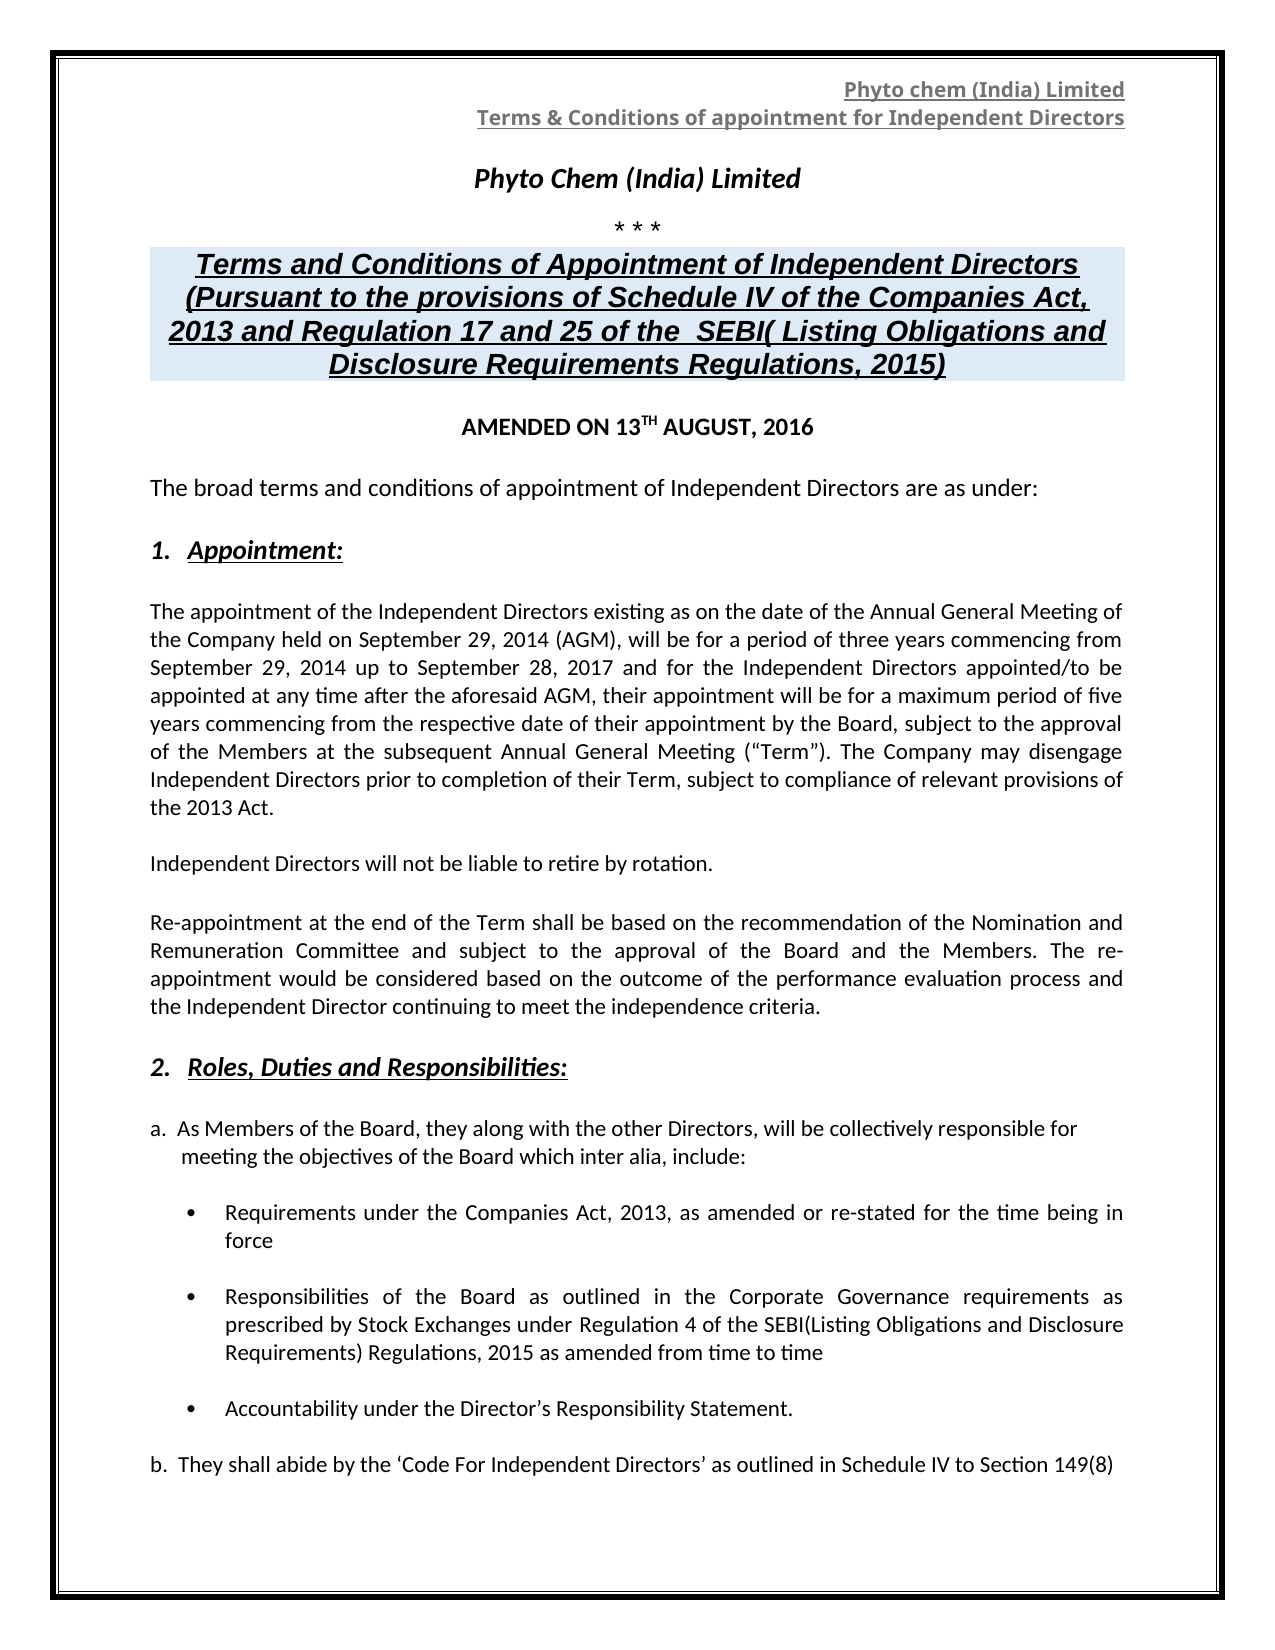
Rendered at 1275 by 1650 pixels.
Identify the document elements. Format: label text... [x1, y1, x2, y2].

text Independent Directors will not be liable to retire by rotation. [150, 849, 1125, 877]
list Appointment: [150, 533, 1125, 566]
text Phyto Chem (India) Limited [150, 160, 1125, 196]
text The appointment of the Independent Directors existing as on the date of the Annual General Meeting of the Company held on September 29, 2014 (AGM), will be for a period of three years commencing from September 29, 2014 up to September 28, 2017 and for the Independent Directors appointed/to be appointed at any time after the aforesaid AGM, their appointment will be for a maximum period of five years commencing from the respective date of their appointment by the Board, subject to the approval of the Members at the subsequent Annual General Meeting (“Term”). The Company may disengage Independent Directors prior to completion of their Term, subject to compliance of relevant provisions of the 2013 Act. [150, 597, 1125, 821]
text b. They shall abide by the ‘Code For Independent Directors’ as outlined in Schedule IV to Section 149(8) [150, 1450, 1125, 1478]
list Accountability under the Director’s Responsibility Statement. [187, 1394, 1125, 1422]
text * * * [150, 215, 1125, 247]
text Terms and Conditions of Appointment of Independent Directors [150, 247, 1125, 280]
list Requirements under the Companies Act, 2013, as amended or re-stated for the time being in force [187, 1198, 1125, 1254]
text (Pursuant to the provisions of Schedule IV of the Companies Act, 2013 and Regulation 17 and 25 of the SEBI( Listing Obligations and Disclosure Requirements Regulations, 2015) [150, 280, 1125, 381]
text Re-appointment at the end of the Term shall be based on the recommendation of the Nomination and Remuneration Committee and subject to the approval of the Board and the Members. The re-appointment would be considered based on the outcome of the performance evaluation process and the Independent Director continuing to meet the independence criteria. [150, 908, 1125, 1020]
text meeting the objectives of the Board which inter alia, include: [150, 1142, 1125, 1170]
list Roles, Duties and Responsibilities: [150, 1050, 1125, 1083]
list Responsibilities of the Board as outlined in the Corporate Governance requirements as prescribed by Stock Exchanges under Regulation 4 of the SEBI(Listing Obligations and Disclosure Requirements) Regulations, 2015 as amended from time to time [187, 1282, 1125, 1366]
text The broad terms and conditions of appointment of Independent Directors are as under: [150, 472, 1125, 503]
text AMENDED ON 13TH AUGUST, 2016 [150, 411, 1125, 442]
text a. As Members of the Board, they along with the other Directors, will be collectively responsible for [150, 1114, 1125, 1142]
